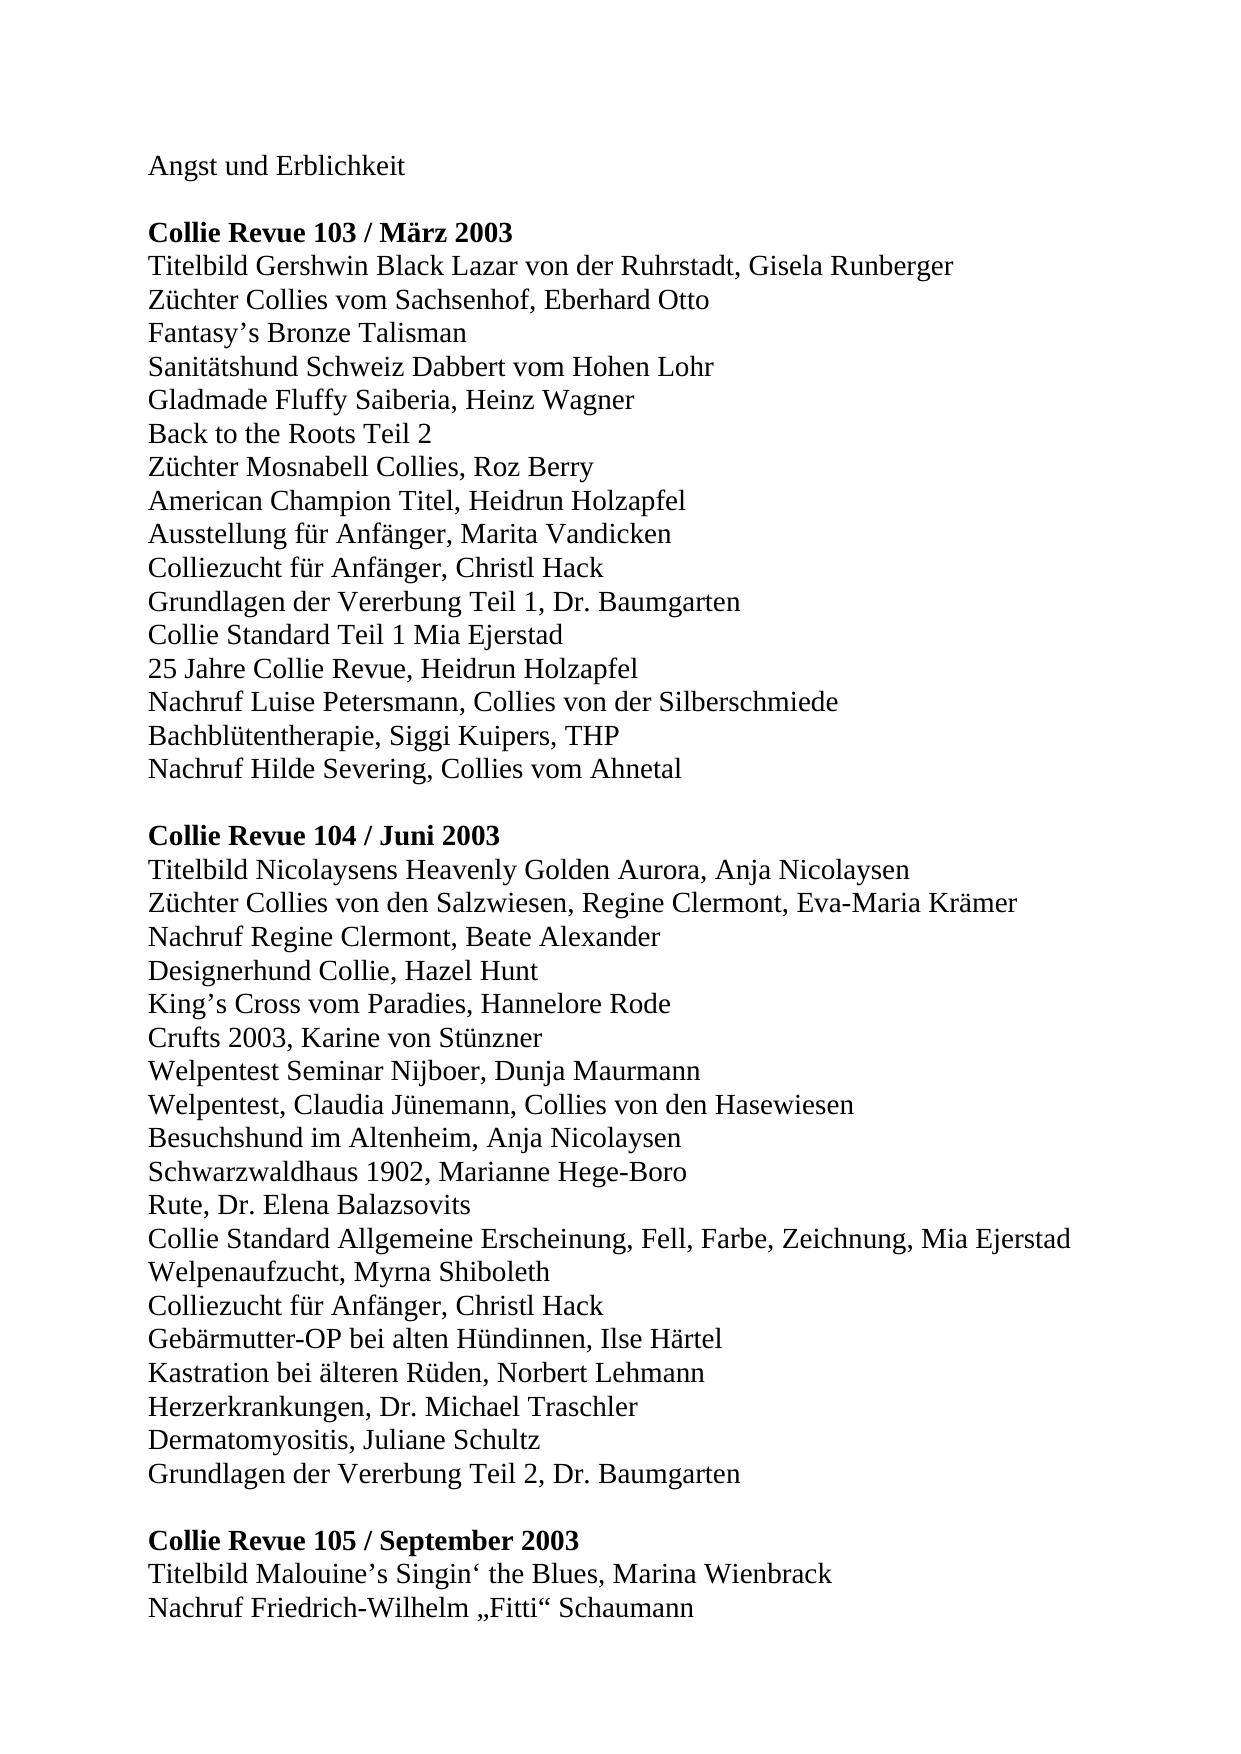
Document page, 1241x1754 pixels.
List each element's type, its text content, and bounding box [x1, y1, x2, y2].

text Crufts 2003, Karine von Stünzner [148, 1020, 1092, 1053]
text Collie Revue 105 / September 2003 [148, 1523, 1092, 1556]
text Welpenaufzucht, Myrna Shiboleth [148, 1254, 1092, 1288]
text Züchter Mosnabell Collies, Roz Berry [148, 449, 1092, 483]
text Collie Revue 104 / Juni 2003 [148, 818, 1092, 852]
text Gladmade Fluffy Saiberia, Heinz Wagner [148, 382, 1092, 416]
text King’s Cross vom Paradies, Hannelore Rode [148, 986, 1092, 1020]
text Welpentest, Claudia Jünemann, Collies von den Hasewiesen [148, 1087, 1092, 1120]
text Fantasy’s Bronze Talisman [148, 315, 1092, 349]
text Züchter Collies von den Salzwiesen, Regine Clermont, Eva-Maria Krämer [148, 886, 1092, 919]
text American Champion Titel, Heidrun Holzapfel [148, 483, 1092, 517]
text Titelbild Gershwin Black Lazar von der Ruhrstadt, Gisela Runberger [148, 248, 1092, 282]
text Colliezucht für Anfänger, Christl Hack [148, 550, 1092, 584]
text Besuchshund im Altenheim, Anja Nicolaysen [148, 1120, 1092, 1154]
text Herzerkrankungen, Dr. Michael Traschler [148, 1389, 1092, 1422]
text Nachruf Hilde Severing, Collies vom Ahnetal [148, 751, 1092, 785]
text Titelbild Malouine’s Singin‘ the Blues, Marina Wienbrack [148, 1556, 1092, 1590]
text Sanitätshund Schweiz Dabbert vom Hohen Lohr [148, 349, 1092, 382]
text Gebärmutter-OP bei alten Hündinnen, Ilse Härtel [148, 1322, 1092, 1355]
text Bachblütentherapie, Siggi Kuipers, THP [148, 718, 1092, 751]
text 25 Jahre Collie Revue, Heidrun Holzapfel [148, 651, 1092, 684]
text Schwarzwaldhaus 1902, Marianne Hege-Boro [148, 1154, 1092, 1187]
text Züchter Collies vom Sachsenhof, Eberhard Otto [148, 282, 1092, 315]
text Angst und Erblichkeit [148, 148, 1092, 181]
text Designerhund Collie, Hazel Hunt [148, 953, 1092, 986]
text Grundlagen der Vererbung Teil 2, Dr. Baumgarten [148, 1456, 1092, 1489]
text Back to the Roots Teil 2 [148, 416, 1092, 449]
text Welpentest Seminar Nijboer, Dunja Maurmann [148, 1053, 1092, 1087]
text Grundlagen der Vererbung Teil 1, Dr. Baumgarten [148, 584, 1092, 617]
text Rute, Dr. Elena Balazsovits [148, 1187, 1092, 1221]
text Collie Standard Teil 1 Mia Ejerstad [148, 617, 1092, 651]
text Nachruf Luise Petersmann, Collies von der Silberschmiede [148, 684, 1092, 718]
text Colliezucht für Anfänger, Christl Hack [148, 1288, 1092, 1322]
text Titelbild Nicolaysens Heavenly Golden Aurora, Anja Nicolaysen [148, 852, 1092, 886]
text Collie Standard Allgemeine Erscheinung, Fell, Farbe, Zeichnung, Mia Ejerstad [148, 1221, 1092, 1254]
text Kastration bei älteren Rüden, Norbert Lehmann [148, 1355, 1092, 1389]
text Nachruf Regine Clermont, Beate Alexander [148, 919, 1092, 953]
text Collie Revue 103 / März 2003 [148, 215, 1092, 248]
text Ausstellung für Anfänger, Marita Vandicken [148, 517, 1092, 550]
text Dermatomyositis, Juliane Schultz [148, 1422, 1092, 1456]
text Nachruf Friedrich-Wilhelm „Fitti“ Schaumann [148, 1590, 1092, 1623]
